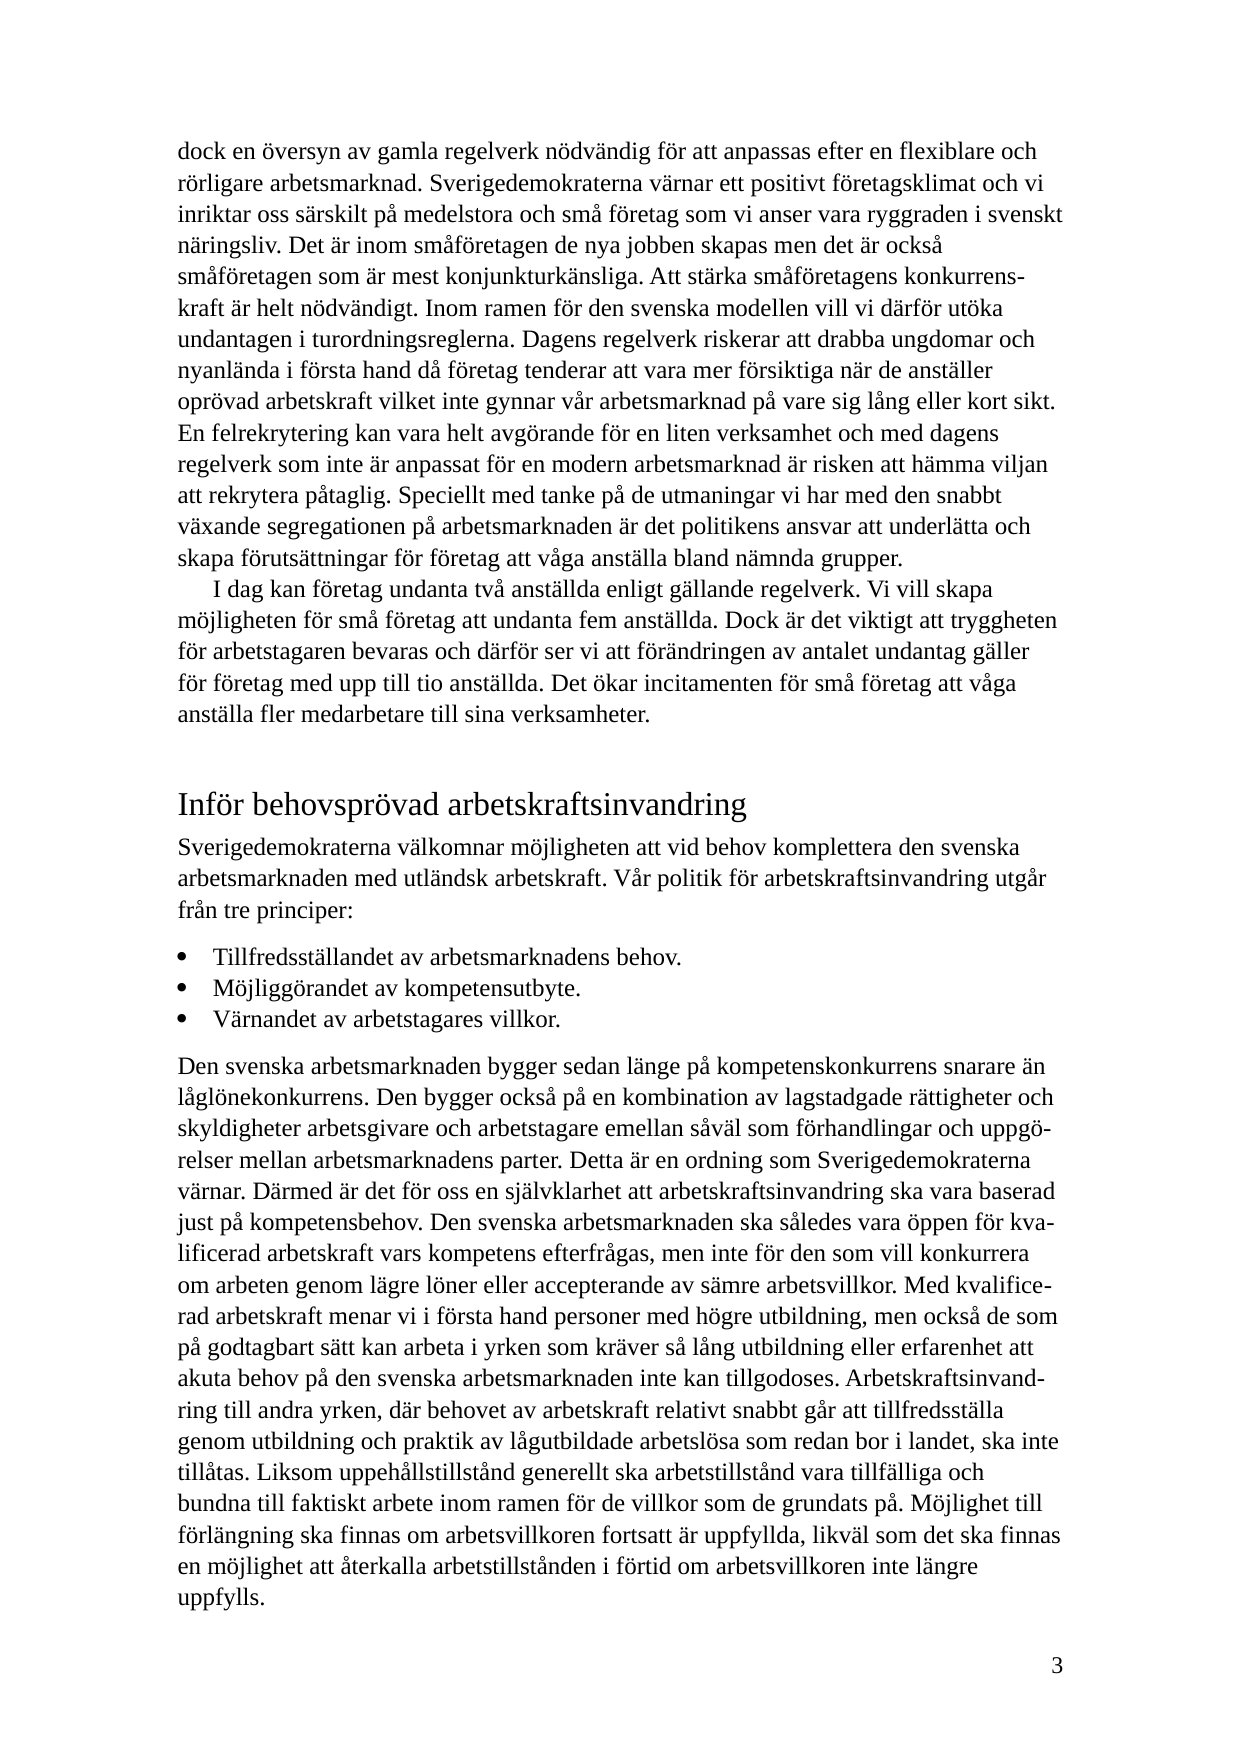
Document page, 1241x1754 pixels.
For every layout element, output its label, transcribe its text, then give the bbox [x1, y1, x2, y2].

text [177, 134, 1063, 571]
text Sverigedemokraterna välkomnar möjligheten att vid behov komplettera den svenska arbetsmarknaden med utländsk arbetskraft. Vår politik för arbetskraftsinvandring utgår från tre principer: [177, 830, 1063, 923]
subtitle Inför behovsprövad arbetskraftsinvandring [177, 790, 1063, 821]
list Värnandet av arbetstagares villkor. [177, 1002, 1063, 1033]
list Möjliggörandet av kompetensutbyte. [177, 970, 1063, 1002]
text I dag kan företag undanta två anställda enligt gällande regelverk. Vi vill skapa möjligheten för små företag att undanta fem anställda. Dock är det viktigt att tryggheten för arbetstagaren bevaras och därför ser vi att förändringen av antalet undantag gäller för företag med upp till tio anställda. Det ökar incitamenten för små företag att våga anställa fler medarbetare till sina verksamheter. [177, 571, 1063, 728]
text Den svenska arbetsmarknaden bygger sedan länge på kompetenskonkurrens snarare än låglönekonkurrens. Den bygger också på en kombination av lagstadgade rättigheter och skyldigheter arbetsgivare och arbetstagare emellan såväl som förhandlingar och uppgörelser mellan arbetsmarknadens parter. Detta är en ordning som Sverigedemokraterna värnar. Därmed är det för oss en självklarhet att arbetskraftsinvandring ska vara baserad just på kompetensbehov. Den svenska arbetsmarknaden ska således vara öppen för kvalificerad arbetskraft vars kompetens efterfrågas, men inte för den som vill konkurrera om arbeten genom lägre löner eller accepterande av sämre arbetsvillkor. Med kvalificerad arbetskraft menar vi i första hand personer med högre utbildning, men också de som på godtagbart sätt kan arbeta i yrken som kräver så lång utbildning eller erfarenhet att akuta behov på den svenska arbetsmarknaden inte kan tillgodoses. Arbetskraftsinvandring till andra yrken, där behovet av arbetskraft relativt snabbt går att tillfredsställa genom utbildning och praktik av lågutbildade arbetslösa som redan bor i landet, ska inte tillåtas. Liksom uppehållstillstånd generellt ska arbetstillstånd vara tillfälliga och bundna till faktiskt arbete inom ramen för de villkor som de grundats på. Möjlighet till förlängning ska finnas om arbetsvillkoren fortsatt är uppfyllda, likväl som det ska finnas en möjlighet att återkalla arbetstillstånden i förtid om arbetsvillkoren inte längre uppfylls. [177, 1048, 1063, 1611]
list Tillfredsställandet av arbetsmarknadens behov. [177, 939, 1063, 970]
